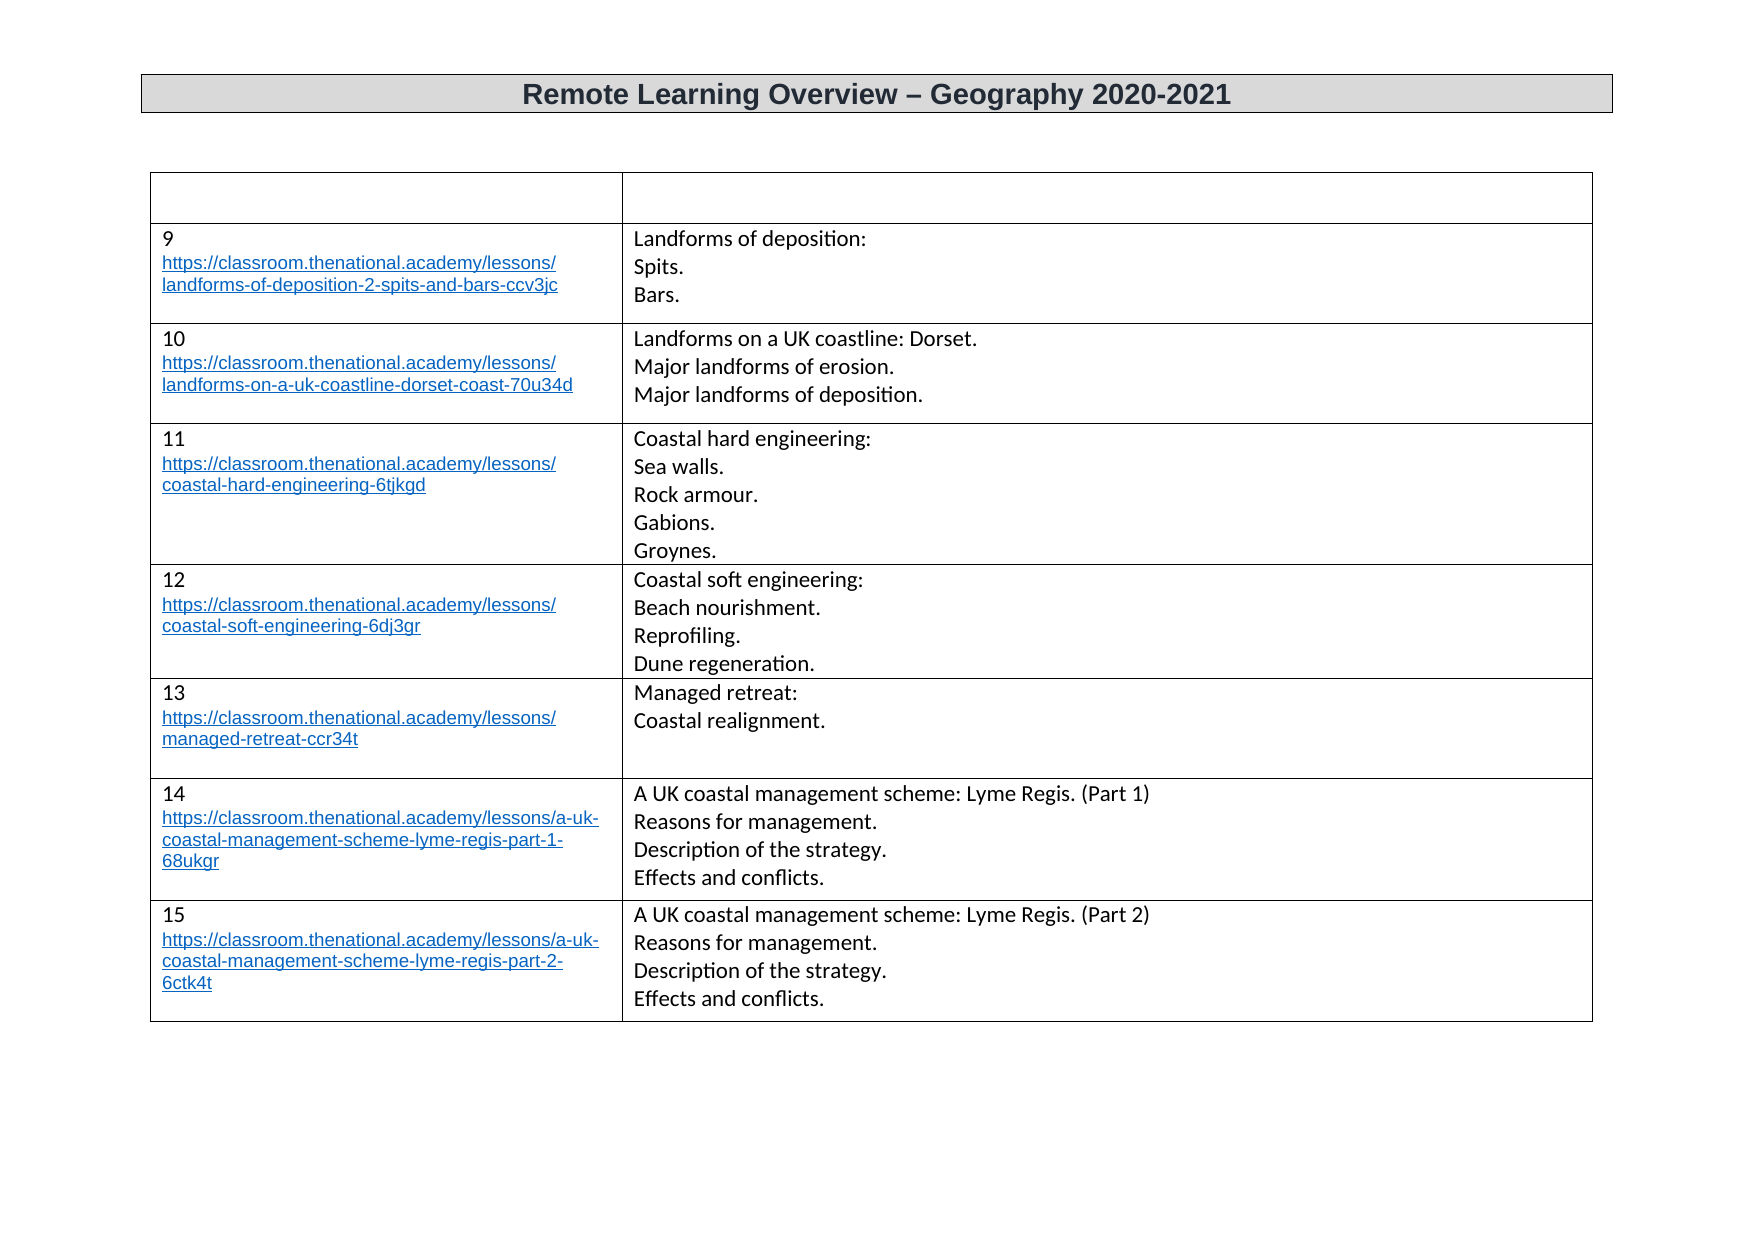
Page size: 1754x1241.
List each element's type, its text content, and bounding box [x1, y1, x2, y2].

table_cell 13 https://classroom.thenational.academy/lessons/managed-retreat-ccr34t [151, 679, 622, 778]
table_cell 9 https://classroom.thenational.academy/lessons/landforms-of-deposition-2-spits-and-bars-ccv3jc [151, 224, 622, 323]
table_cell A UK coastal management scheme: Lyme Regis. (Part 1) Reasons for management. Description of the strategy. Effects and conflicts. [623, 779, 1592, 899]
table_cell Managed retreat: Coastal realignment. [623, 679, 1592, 778]
table_cell Landforms on a UK coastline: Dorset. Major landforms of erosion. Major landforms of deposition. [623, 324, 1592, 423]
table_cell 11 https://classroom.thenational.academy/lessons/coastal-hard-engineering-6tjkgd [151, 424, 622, 564]
table_cell Landforms of deposition: Spits. Bars. [623, 224, 1592, 323]
table_cell Coastal soft engineering: Beach nourishment. Reprofiling. Dune regeneration. [623, 565, 1592, 677]
table_cell 10 https://classroom.thenational.academy/lessons/landforms-on-a-uk-coastline-dorset-coast-70u34d [151, 324, 622, 423]
table_cell 12 https://classroom.thenational.academy/lessons/coastal-soft-engineering-6dj3gr [151, 565, 622, 677]
table_cell A UK coastal management scheme: Lyme Regis. (Part 2) Reasons for management. Description of the strategy. Effects and conflicts. [623, 901, 1592, 1021]
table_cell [623, 173, 1592, 223]
table_cell Coastal hard engineering: Sea walls. Rock armour. Gabions. Groynes. [623, 424, 1592, 564]
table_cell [151, 173, 622, 223]
table_cell 14 https://classroom.thenational.academy/lessons/a-uk-coastal-management-scheme-lyme-regis-part-1-68ukgr [151, 779, 622, 899]
table_cell 15 https://classroom.thenational.academy/lessons/a-uk-coastal-management-scheme-lyme-regis-part-2-6ctk4t [151, 901, 622, 1021]
